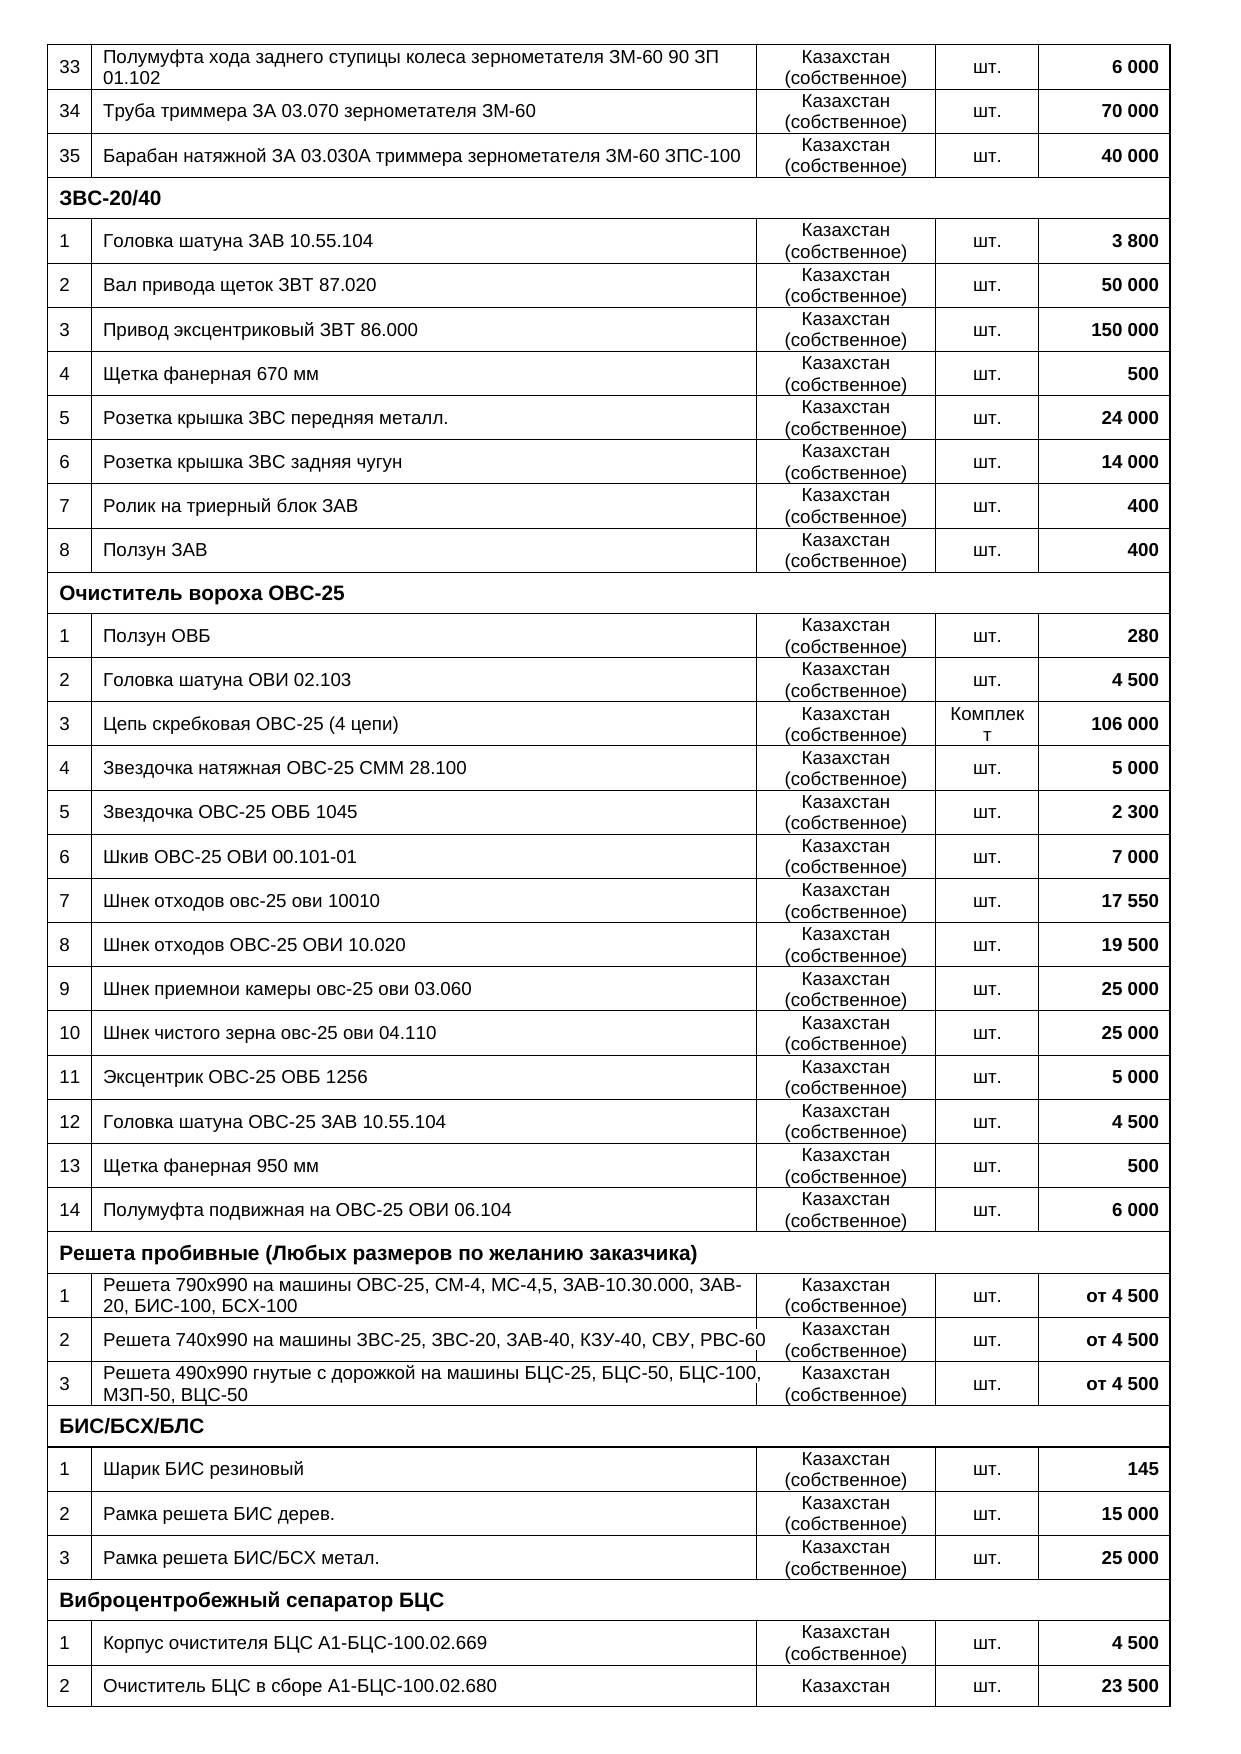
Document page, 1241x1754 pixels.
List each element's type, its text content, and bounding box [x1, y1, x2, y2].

table_cell шт. [936, 791, 1038, 834]
table_cell шт. [936, 45, 1038, 88]
table_cell Головка шатуна ЗАВ 10.55.104 [92, 219, 756, 262]
table_cell 6 [48, 440, 91, 483]
table_cell 24 000 [1039, 396, 1169, 439]
table_cell 5 [48, 791, 91, 834]
table_cell Казахстан (собственное) [757, 352, 935, 395]
table_cell шт. [936, 1621, 1038, 1664]
table_cell шт. [936, 308, 1038, 351]
table_cell Щетка фанерная 670 мм [92, 352, 756, 395]
table_cell шт. [936, 879, 1038, 922]
table_cell 7 000 [1039, 835, 1169, 878]
table_cell шт. [936, 923, 1038, 966]
table_cell 1 [48, 614, 91, 657]
table_cell Казахстан (собственное) [757, 791, 935, 834]
table_cell шт. [936, 1056, 1038, 1099]
table_cell 8 [48, 529, 91, 572]
table_cell 11 [48, 1056, 91, 1099]
table_cell Рамка решета БИС/БСХ метал. [92, 1536, 756, 1579]
table_cell Казахстан (собственное) [757, 879, 935, 922]
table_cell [757, 1621, 935, 1664]
table_cell шт. [936, 658, 1038, 701]
table_cell 6 000 [1039, 45, 1169, 88]
table_cell шт. [936, 1362, 1038, 1405]
table_cell 25 000 [1039, 1536, 1169, 1579]
table_cell Казахстан (собственное) [757, 1318, 935, 1361]
table_cell шт. [936, 1448, 1038, 1491]
table_cell 4 500 [1039, 1100, 1169, 1143]
table_cell шт. [936, 1100, 1038, 1143]
table_cell Решета 790х990 на машины ОВС-25, СМ-4, МС-4,5, ЗАВ-10.30.000, ЗАВ-20, БИС-100, БСХ-100 [297, 1274, 756, 1317]
table_cell 7 [48, 484, 91, 527]
table_cell 2 [48, 264, 91, 307]
table_cell Казахстан (собственное) [757, 835, 935, 878]
table_cell Корпус очистителя БЦС А1-БЦС-100.02.669 [92, 1621, 756, 1664]
table_cell Рамка решета БИС дерев. [92, 1492, 756, 1535]
table_cell шт. [936, 219, 1038, 262]
table_cell шт. [936, 1274, 1038, 1317]
table_cell 280 [1039, 614, 1169, 657]
table_cell шт. [936, 1188, 1038, 1231]
table_cell 4 500 [1039, 658, 1169, 701]
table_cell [757, 134, 935, 177]
table_cell Казахстан (собственное) [757, 1448, 935, 1491]
table_cell Казахстан (собственное) [757, 1011, 935, 1054]
table_cell шт. [936, 1011, 1038, 1054]
table_cell Полумуфта подвижная на ОВС-25 ОВИ 06.104 [92, 1188, 756, 1231]
table_cell Головка шатуна ОВИ 02.103 [92, 658, 756, 701]
table_cell Решета 490х990 гнутые с дорожкой на машины БЦС-25, БЦС-50, БЦС-100, МЗП-50, ВЦС-50 [92, 1362, 756, 1405]
table_cell шт. [936, 440, 1038, 483]
table_cell Казахстан (собственное) [757, 1144, 935, 1187]
table_cell 12 [48, 1100, 91, 1143]
table_cell шт. [936, 1492, 1038, 1535]
table_cell Вал привода щеток ЗВТ 87.020 [92, 264, 756, 307]
table_cell шт. [936, 967, 1038, 1010]
table_cell Звездочка ОВС-25 ОВБ 1045 [92, 791, 756, 834]
table_cell 8 [48, 923, 91, 966]
table_cell 33 [48, 45, 91, 88]
table_cell 10 [48, 1011, 91, 1054]
table_cell 3 [48, 308, 91, 351]
table_cell 3 800 [1039, 219, 1169, 262]
table_cell Казахстан (собственное) [757, 1492, 935, 1535]
table_cell Казахстан (собственное) [757, 264, 935, 307]
table_cell 25 000 [1039, 967, 1169, 1010]
table_cell шт. [936, 835, 1038, 878]
table_cell Казахстан (собственное) [757, 219, 935, 262]
table_cell шт. [936, 396, 1038, 439]
table_cell от 4 500 [1039, 1318, 1169, 1361]
table_cell шт. [936, 1318, 1038, 1361]
table_cell ЗВС-20/40 [48, 178, 1169, 218]
table_cell Казахстан (собственное) [757, 967, 935, 1010]
table_cell 400 [1039, 529, 1169, 572]
table_cell Полумуфта хода заднего ступицы колеса зернометателя ЗМ-60 90 ЗП 01.102 [92, 45, 756, 88]
table_cell 5 000 [1039, 1056, 1169, 1099]
table_cell 500 [1039, 352, 1169, 395]
table_cell 4 [48, 352, 91, 395]
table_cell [92, 1666, 756, 1706]
table_cell 4 [48, 746, 91, 789]
table_cell Розетка крышка ЗВС задняя чугун [92, 440, 756, 483]
table_cell Розетка крышка ЗВС передняя металл. [92, 396, 756, 439]
table_cell шт. [936, 1666, 1038, 1706]
table_cell 106 000 [1039, 702, 1169, 745]
table_cell шт. [936, 1536, 1038, 1579]
table_cell 14 [48, 1188, 91, 1231]
table_cell шт. [936, 264, 1038, 307]
table_cell Казахстан (собственное) [757, 746, 935, 789]
table_cell 34 [48, 90, 91, 133]
table_cell Казахстан (собственное) [757, 658, 935, 701]
table_cell от 4 500 [1039, 1362, 1169, 1405]
table_cell 23 500 [1039, 1666, 1169, 1706]
table_cell Шнек приемнои камеры овс-25 ови 03.060 [92, 967, 756, 1010]
table_cell Казахстан (собственное) [757, 1188, 935, 1231]
table_cell 19 500 [1039, 923, 1169, 966]
table_cell шт. [936, 746, 1038, 789]
table_cell 14 000 [1039, 440, 1169, 483]
table_cell Казахстан (собственное) [757, 396, 935, 439]
table_cell 500 [1039, 1144, 1169, 1187]
table_cell 6 000 [1039, 1188, 1169, 1231]
table_cell шт. [936, 484, 1038, 527]
table_cell 3 [48, 1536, 91, 1579]
table_cell 15 000 [1039, 1492, 1169, 1535]
table_cell шт. [936, 1144, 1038, 1187]
table_cell 13 [48, 1144, 91, 1187]
table_cell 50 000 [1039, 264, 1169, 307]
table_cell шт. [936, 529, 1038, 572]
table_cell Труба триммера ЗА 03.070 зернометателя ЗМ-60 [92, 90, 756, 133]
table_cell 17 550 [1039, 879, 1169, 922]
table_cell Привод эксцентриковый ЗВТ 86.000 [92, 308, 756, 351]
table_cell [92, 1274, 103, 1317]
table_cell Эксцентрик ОВС-25 ОВБ 1256 [92, 1056, 756, 1099]
table_cell 2 300 [1039, 791, 1169, 834]
table_cell 7 [48, 879, 91, 922]
table_cell 1 [48, 219, 91, 262]
table_cell 1 [48, 1448, 91, 1491]
table_cell 35 [48, 134, 91, 177]
table_cell Щетка фанерная 950 мм [92, 1144, 756, 1187]
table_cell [757, 1666, 935, 1706]
table_cell Ползун ЗАВ [92, 529, 756, 572]
table_cell от 4 500 [1039, 1274, 1169, 1317]
table_cell шт. [936, 614, 1038, 657]
table_cell шт. [936, 352, 1038, 395]
table_cell 150 000 [1039, 308, 1169, 351]
table_cell Казахстан (собственное) [757, 529, 935, 572]
table_cell 25 000 [1039, 1011, 1169, 1054]
table_cell Виброцентробежный сепаратор БЦС [48, 1580, 1169, 1620]
table_cell Решета пробивные (Любых размеров по желанию заказчика) [48, 1232, 1169, 1273]
table_cell шт. [936, 90, 1038, 133]
table_cell Казахстан (собственное) [757, 702, 935, 745]
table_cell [757, 90, 935, 133]
table_cell Ролик на триерный блок ЗАВ [92, 484, 756, 527]
table_cell 70 000 [1039, 90, 1169, 133]
table_cell 2 [48, 1666, 91, 1706]
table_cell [757, 45, 935, 88]
table_cell 5 000 [1039, 746, 1169, 789]
table_cell 145 [1039, 1448, 1169, 1491]
table_cell Казахстан (собственное) [757, 1100, 935, 1143]
table_cell Барабан натяжной ЗА 03.030А триммера зернометателя ЗМ-60 ЗПС-100 [92, 134, 756, 177]
table_cell БИС/БСХ/БЛС [48, 1406, 1169, 1446]
table_cell Казахстан (собственное) [757, 308, 935, 351]
table_cell Казахстан (собственное) [757, 1536, 935, 1579]
table_cell Казахстан (собственное) [757, 484, 935, 527]
table_cell Казахстан (собственное) [757, 614, 935, 657]
table_cell Шнек отходов овс-25 ови 10010 [92, 879, 756, 922]
table_cell 400 [1039, 484, 1169, 527]
table_cell Казахстан (собственное) [757, 1056, 935, 1099]
table_cell 2 [48, 658, 91, 701]
table_cell 2 [48, 1492, 91, 1535]
table_cell Цепь скребковая ОВС-25 (4 цепи) [92, 702, 756, 745]
table_cell Очиститель вороха ОВС-25 [48, 573, 1169, 613]
table_cell 2 [48, 1318, 91, 1361]
table_cell Казахстан (собственное) [757, 440, 935, 483]
table_cell 3 [48, 1362, 91, 1405]
table_cell шт. [936, 134, 1038, 177]
table_cell 3 [48, 702, 91, 745]
table_cell Казахстан (собственное) [757, 923, 935, 966]
table_cell 1 [48, 1621, 91, 1664]
table_cell Казахстан (собственное) [757, 1274, 935, 1317]
table_cell 9 [48, 967, 91, 1010]
table_cell Решета 740х990 на машины ЗВС-25, ЗВС-20, ЗАВ-40, КЗУ-40, СВУ, РВС-60 [92, 1318, 756, 1361]
table_cell 1 [48, 1274, 91, 1317]
table_cell Ползун ОВБ [92, 614, 756, 657]
table_cell 5 [48, 396, 91, 439]
table_cell Шкив ОВС-25 ОВИ 00.101-01 [92, 835, 756, 878]
table_cell Звездочка натяжная ОВС-25 СММ 28.100 [92, 746, 756, 789]
table_cell Казахстан (собственное) [757, 1362, 935, 1405]
table_cell Шарик БИС резиновый [92, 1448, 756, 1491]
table_cell Шнек чистого зерна овс-25 ови 04.110 [92, 1011, 756, 1054]
table_cell Головка шатуна ОВС-25 ЗАВ 10.55.104 [92, 1100, 756, 1143]
table_cell Шнек отходов ОВС-25 ОВИ 10.020 [92, 923, 756, 966]
table_cell 40 000 [1039, 134, 1169, 177]
table_cell 6 [48, 835, 91, 878]
table_cell 4 500 [1039, 1621, 1169, 1664]
table_cell Комплект [936, 702, 1038, 745]
